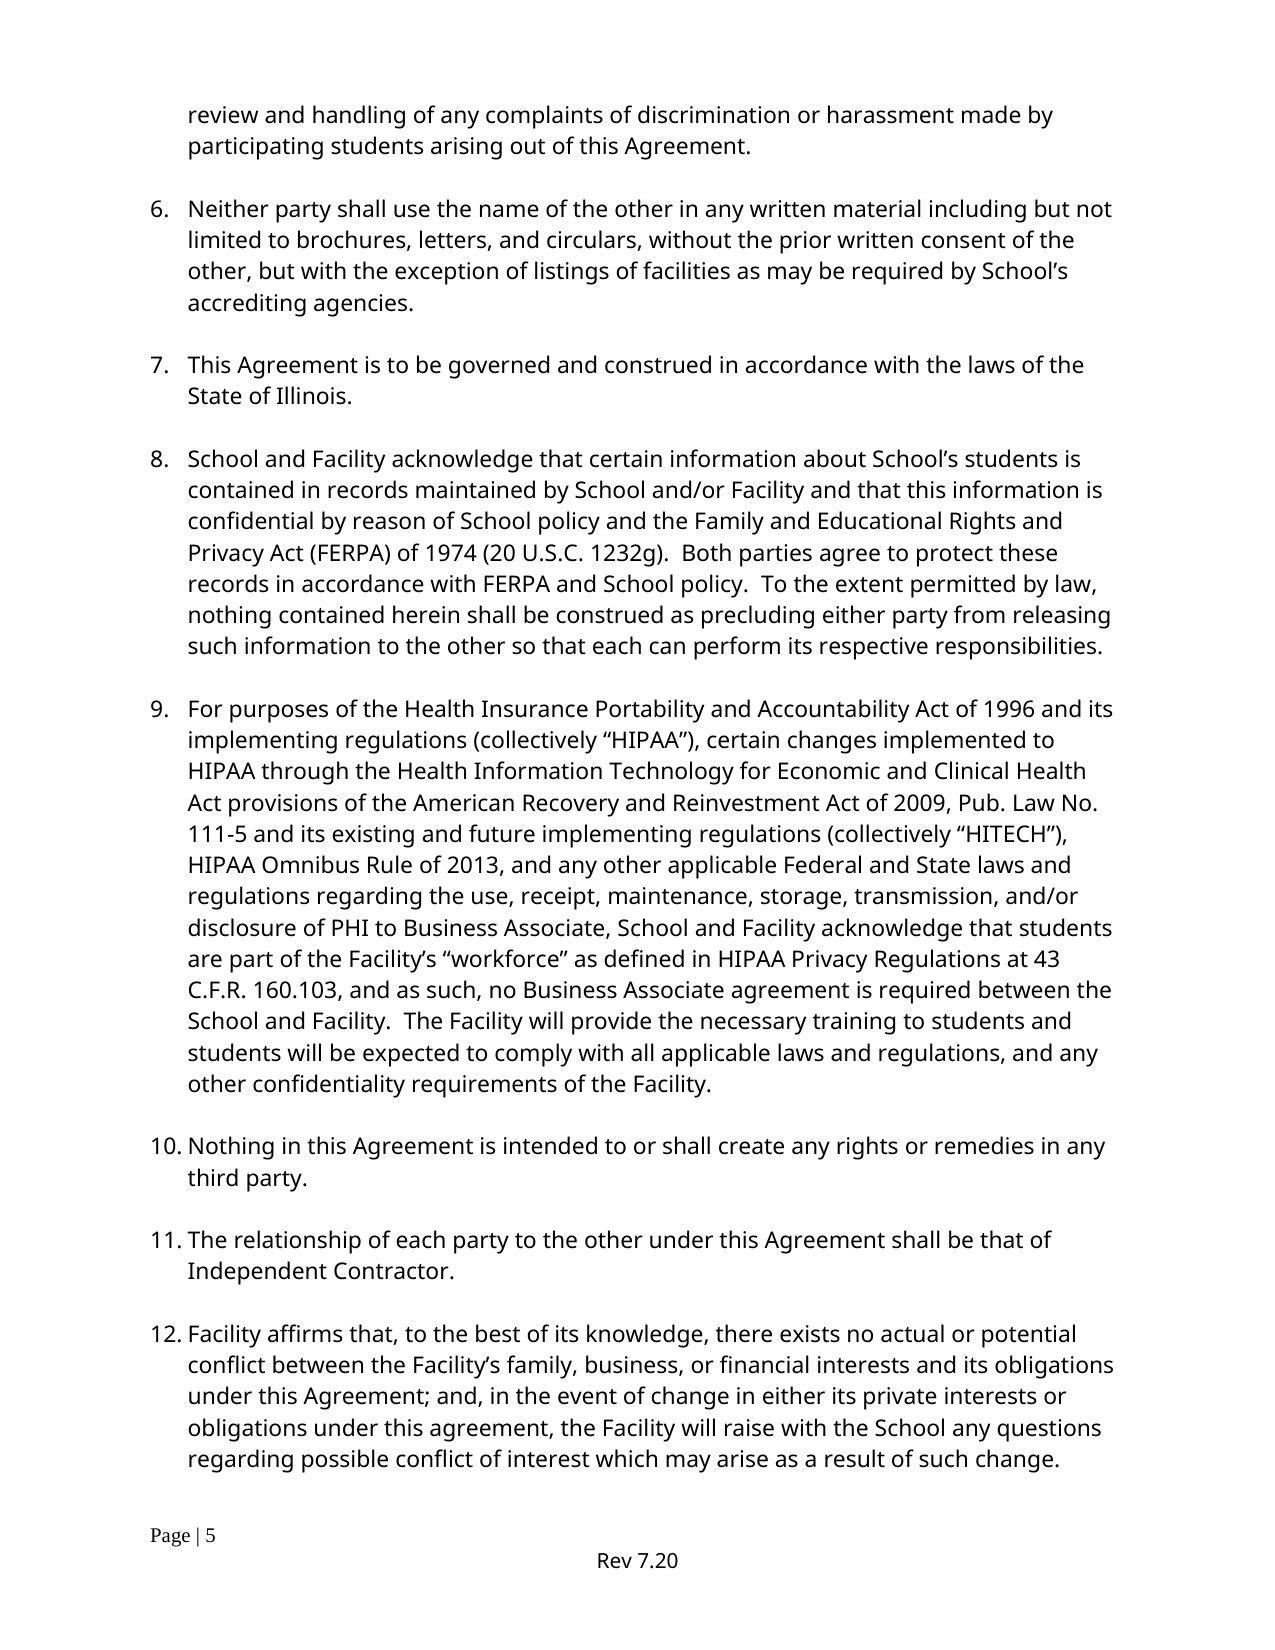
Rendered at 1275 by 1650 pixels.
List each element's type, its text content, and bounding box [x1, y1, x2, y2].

list This Agreement is to be governed and construed in accordance with the laws of the State of Illinois. [150, 349, 1125, 412]
list Facility affirms that, to the best of its knowledge, there exists no actual or potential conflict between the Facility’s family, business, or financial interests and its obligations under this Agreement; and, in the event of change in either its private interests or obligations under this agreement, the Facility will raise with the School any questions regarding possible conflict of interest which may arise as a result of such change. [150, 1318, 1125, 1474]
list For purposes of the Health Insurance Portability and Accountability Act of 1996 and its implementing regulations (collectively “HIPAA”), certain changes implemented to HIPAA through the Health Information Technology for Economic and Clinical Health Act provisions of the American Recovery and Reinvestment Act of 2009, Pub. Law No. 111-5 and its existing and future implementing regulations (collectively “HITECH”), HIPAA Omnibus Rule of 2013, and any other applicable Federal and State laws and regulations regarding the use, receipt, maintenance, storage, transmission, and/or disclosure of PHI to Business Associate, School and Facility acknowledge that students are part of the Facility’s “workforce” as defined in HIPAA Privacy Regulations at 43 C.F.R. 160.103, and as such, no Business Associate agreement is required between the School and Facility. The Facility will provide the necessary training to students and students will be expected to comply with all applicable laws and regulations, and any other confidentiality requirements of the Facility. [150, 693, 1125, 1099]
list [150, 99, 1125, 162]
list The relationship of each party to the other under this Agreement shall be that of Independent Contractor. [150, 1224, 1125, 1287]
list School and Facility acknowledge that certain information about School’s students is contained in records maintained by School and/or Facility and that this information is confidential by reason of School policy and the Family and Educational Rights and Privacy Act (FERPA) of 1974 (20 U.S.C. 1232g). Both parties agree to protect these records in accordance with FERPA and School policy. To the extent permitted by law, nothing contained herein shall be construed as precluding either party from releasing such information to the other so that each can perform its respective responsibilities. [150, 443, 1125, 662]
list Nothing in this Agreement is intended to or shall create any rights or remedies in any third party. [150, 1130, 1125, 1193]
list Neither party shall use the name of the other in any written material including but not limited to brochures, letters, and circulars, without the prior written consent of the other, but with the exception of listings of facilities as may be required by School’s accrediting agencies. [150, 193, 1125, 318]
